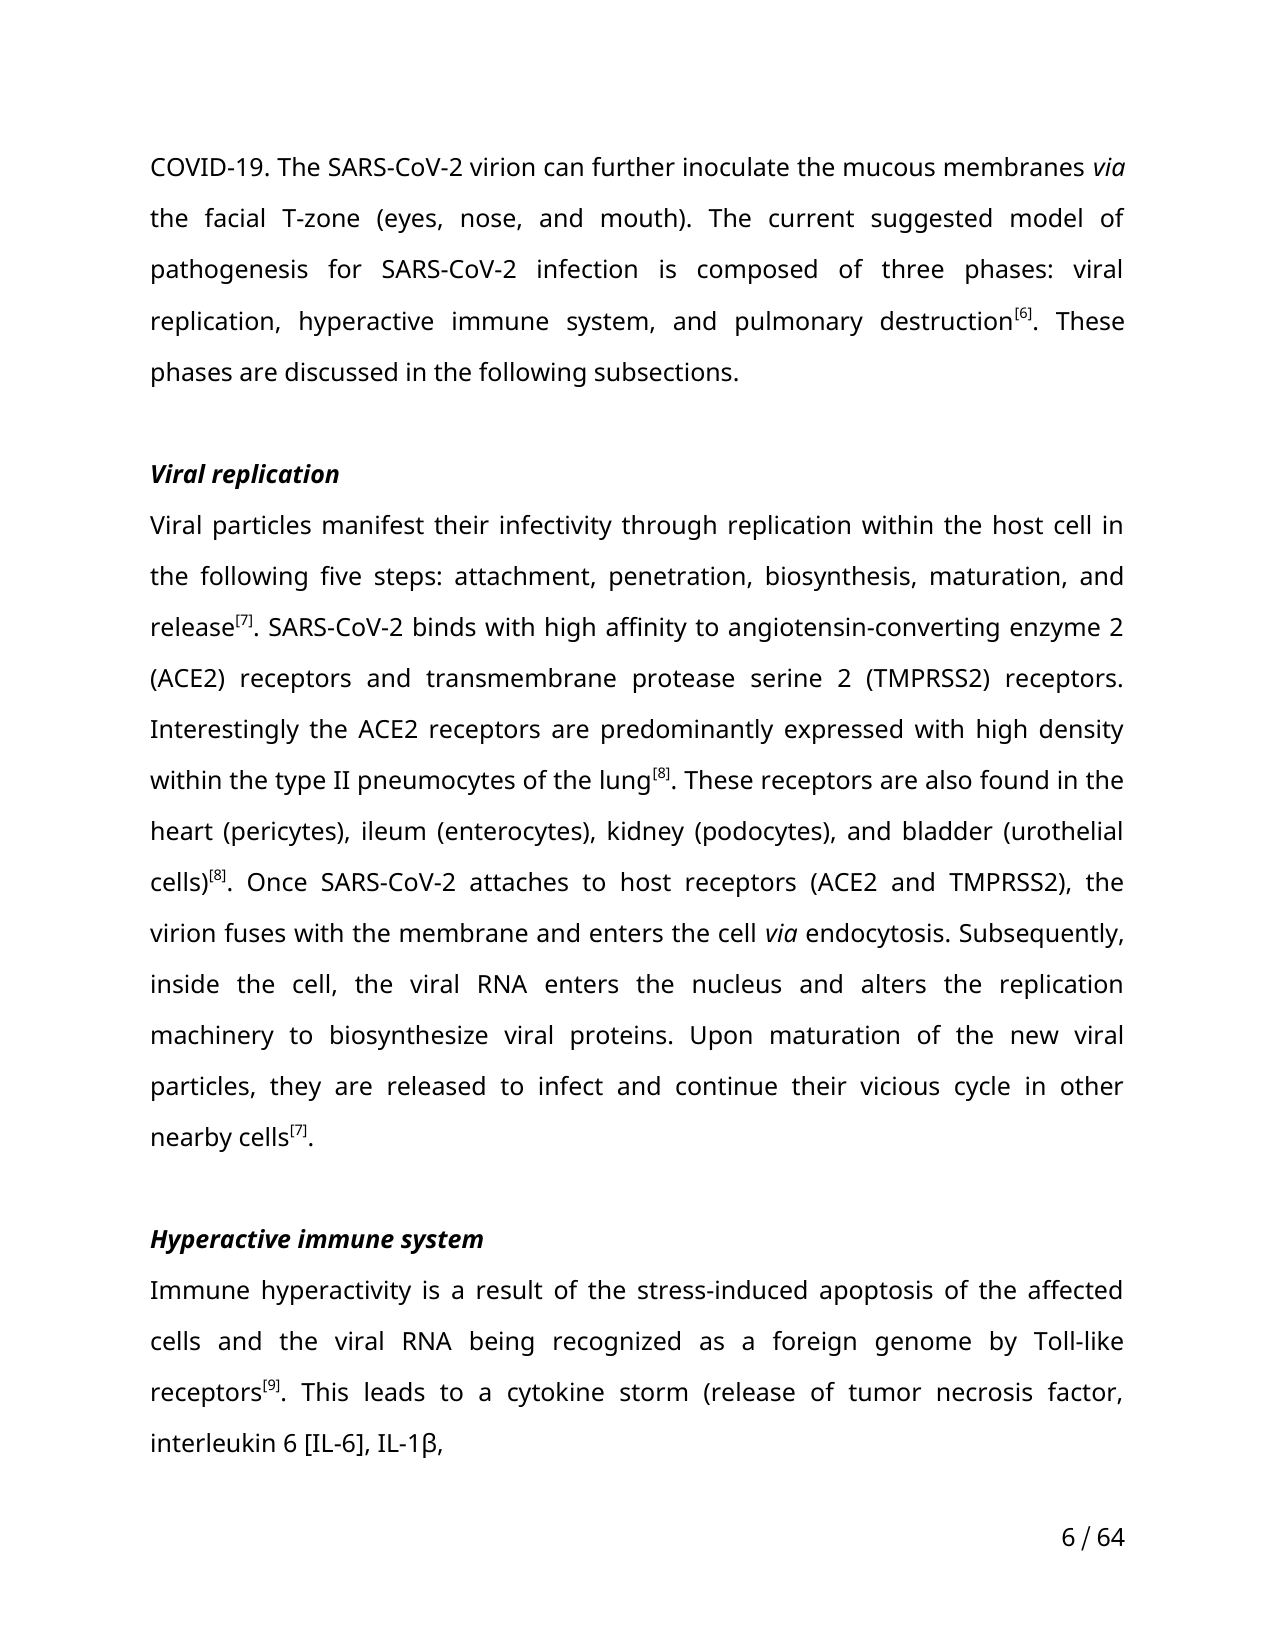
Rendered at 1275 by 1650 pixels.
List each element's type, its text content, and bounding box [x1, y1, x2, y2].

text Viral replication [150, 456, 1125, 490]
text Hyperactive immune system [150, 1222, 1125, 1256]
text Immune hyperactivity is a result of the stress-induced apoptosis of the affected cells and the viral RNA being recognized as a foreign genome by Toll-like receptors[9]. This leads to a cytokine storm (release of tumor necrosis factor, interleukin 6 [IL-6], IL-1β, [150, 1273, 1125, 1460]
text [150, 150, 1125, 388]
text Viral particles manifest their infectivity through replication within the host cell in the following five steps: attachment, penetration, biosynthesis, maturation, and release[7]. SARS-CoV-2 binds with high affinity to angiotensin-converting enzyme 2 (ACE2) receptors and transmembrane protease serine 2 (TMPRSS2) receptors. Interestingly the ACE2 receptors are predominantly expressed with high density within the type II pneumocytes of the lung[8]. These receptors are also found in the heart (pericytes), ileum (enterocytes), kidney (podocytes), and bladder (urothelial cells)[8]. Once SARS-CoV-2 attaches to host receptors (ACE2 and TMPRSS2), the virion fuses with the membrane and enters the cell via endocytosis. Subsequently, inside the cell, the viral RNA enters the nucleus and alters the replication machinery to biosynthesize viral proteins. Upon maturation of the new viral particles, they are released to infect and continue their vicious cycle in other nearby cells[7]. [150, 507, 1125, 1154]
